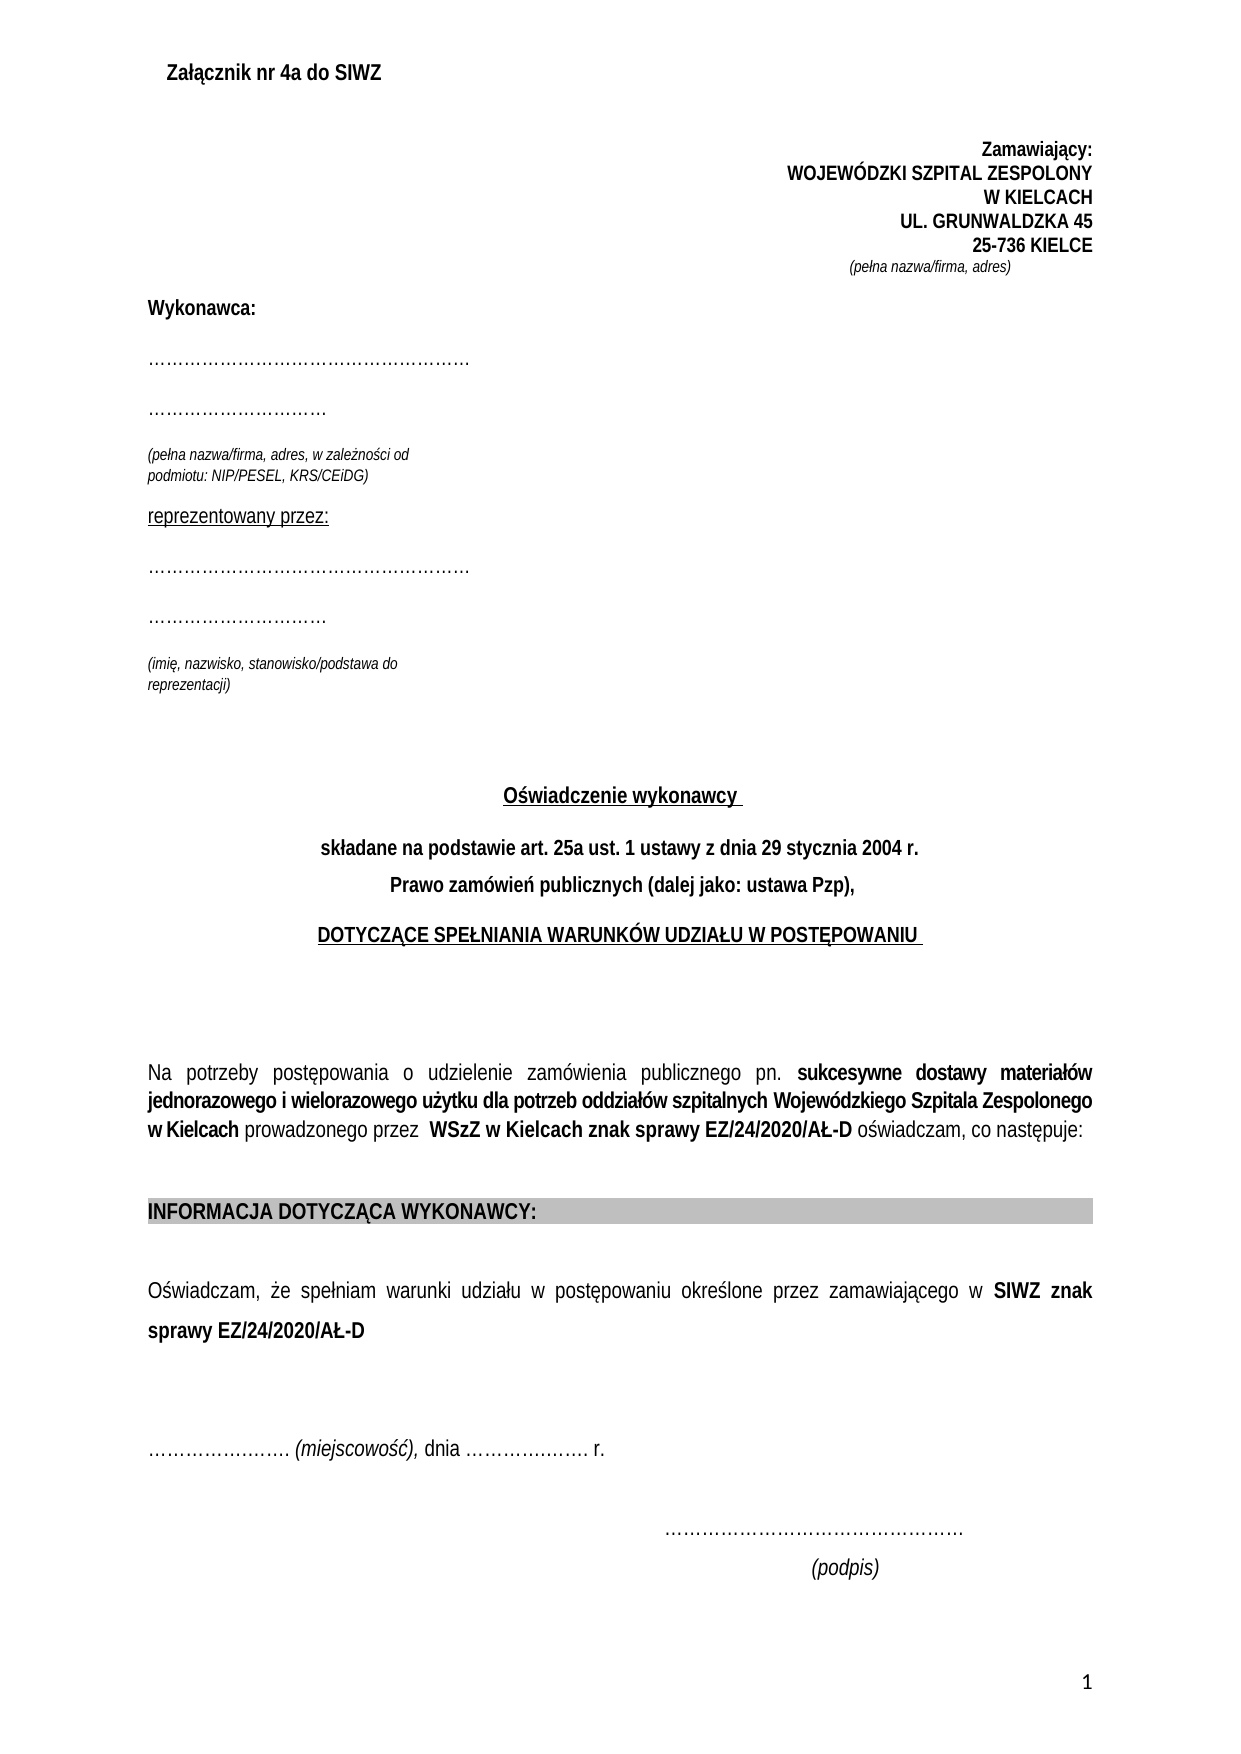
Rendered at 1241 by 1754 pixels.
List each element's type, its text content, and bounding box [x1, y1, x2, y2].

text ………………………………………… [148, 1514, 1093, 1540]
text …………….……. (miejscowość), dnia ………….……. r. [148, 1435, 1093, 1461]
text Prawo zamówień publicznych (dalej jako: ustawa Pzp), [148, 872, 1093, 897]
text W KIELCACH [148, 185, 1093, 209]
text (pełna nazwa/firma, adres, w zależności od podmiotu: NIP/PESEL, KRS/CEiDG) [148, 445, 472, 485]
text UL. GRUNWALDZKA 45 [768, 209, 1093, 233]
text DOTYCZĄCE SPEŁNIANIA WARUNKÓW UDZIAŁU W POSTĘPOWANIU [148, 922, 1093, 989]
text (podpis) [738, 1553, 1093, 1580]
text składane na podstawie art. 25a ust. 1 ustawy z dnia 29 stycznia 2004 r. [148, 834, 1093, 859]
text Oświadczenie wykonawcy [148, 782, 1093, 809]
text WOJEWÓDZKI SZPITAL ZESPOLONY [148, 161, 1093, 185]
text Wykonawca: [148, 294, 1093, 319]
text Zamawiający: [694, 137, 1093, 161]
text Na potrzeby postępowania o udzielenie zamówienia publicznego pn. sukcesywne dostawy materiałów jednorazowego i wielorazowego użytku dla potrzeb oddziałów szpitalnych Wojewódzkiego Szpitala Zespolonego w Kielcach prowadzonego przez WSzZ w Kielcach znak sprawy EZ/24/2020/AŁ-D oświadczam, co następuje: [148, 1059, 1093, 1142]
text reprezentowany przez: [148, 503, 1093, 528]
text 25-736 KIELCE [768, 233, 1093, 257]
text INFORMACJA DOTYCZĄCA WYKONAWCY: [148, 1198, 1093, 1224]
text (pełna nazwa/firma, adres) [768, 257, 1093, 276]
text ………………………………………………………………………… [148, 345, 472, 420]
text (imię, nazwisko, stanowisko/podstawa do reprezentacji) [148, 654, 472, 693]
text Oświadczam, że spełniam warunki udziału w postępowaniu określone przez zamawiającego w SIWZ znak sprawy EZ/24/2020/AŁ-D [148, 1277, 1093, 1343]
text ………………………………………………………………………… [148, 553, 472, 628]
